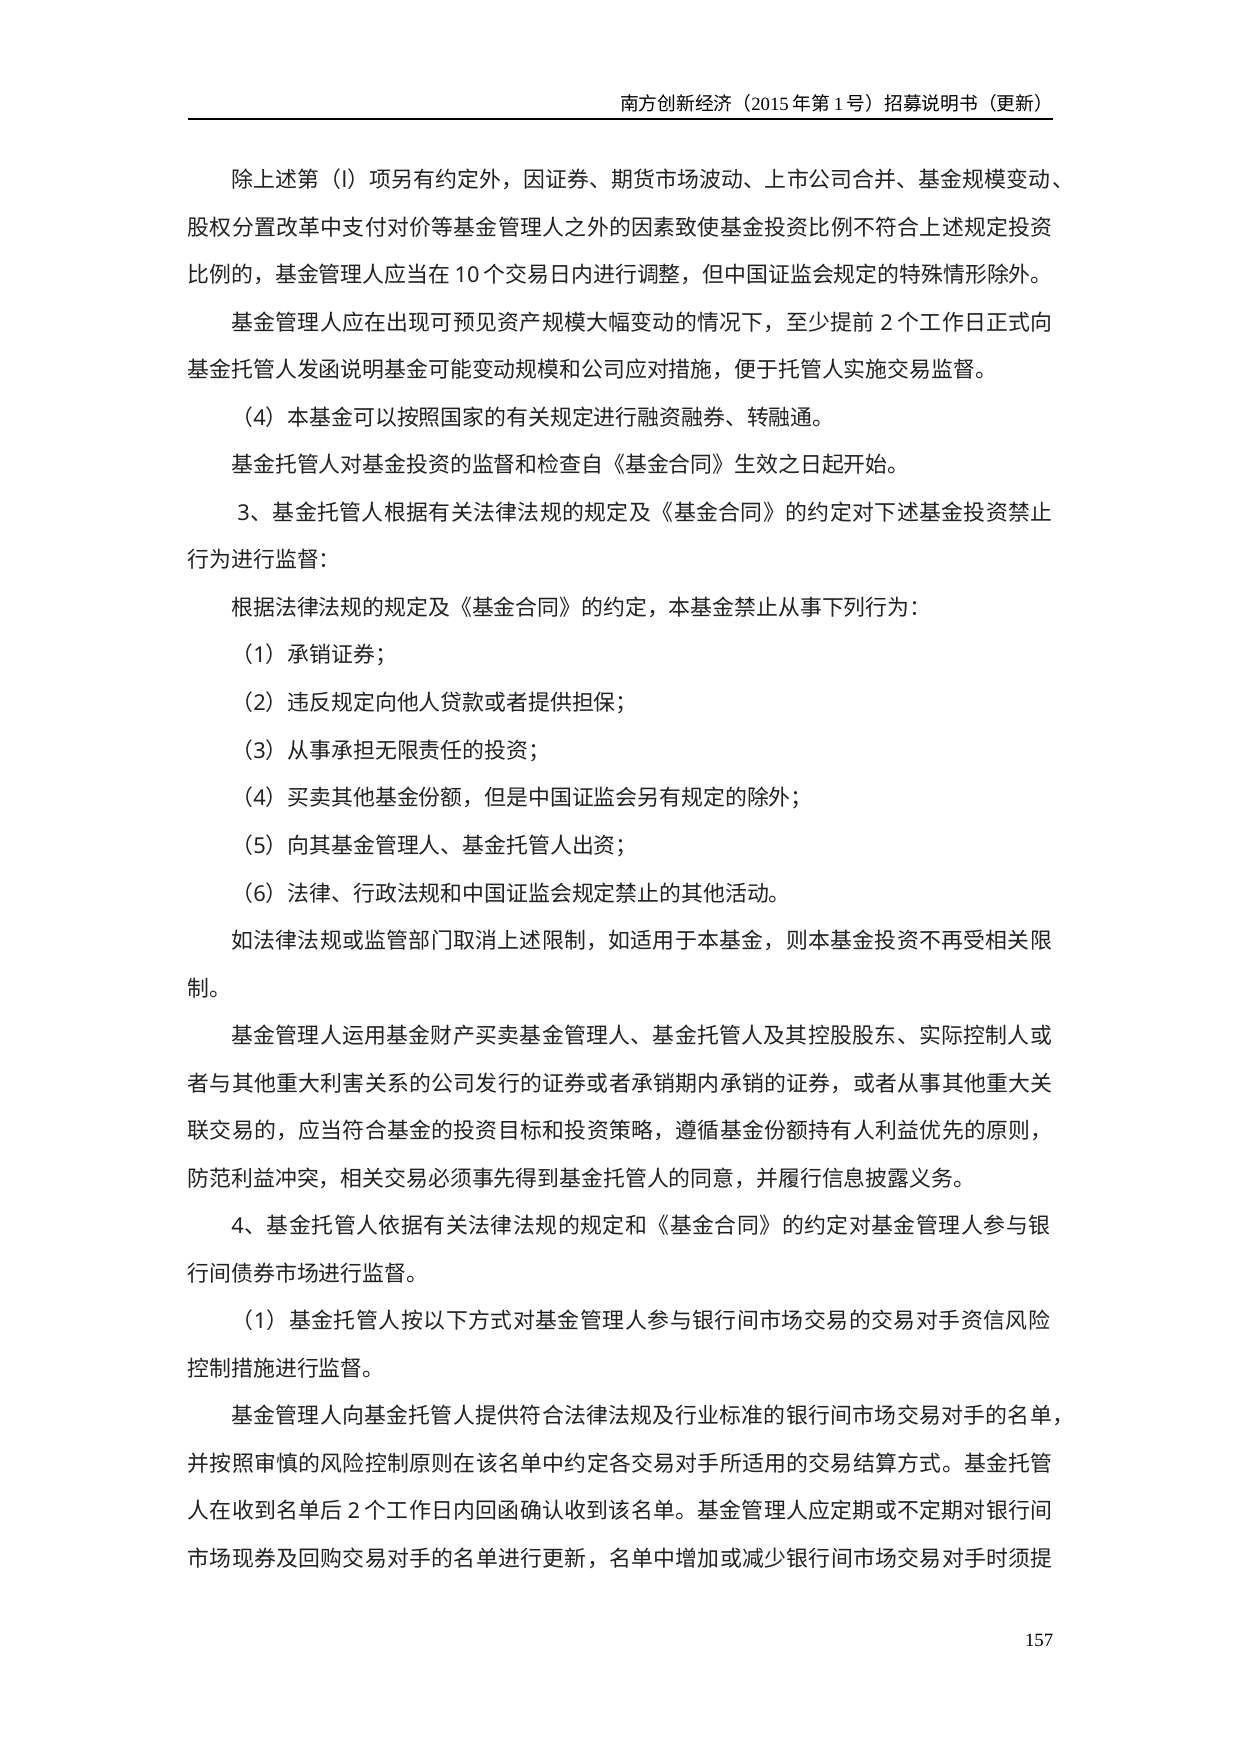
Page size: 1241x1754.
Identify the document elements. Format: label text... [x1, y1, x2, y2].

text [187, 1398, 1053, 1573]
text （6）法律、行政法规和中国证监会规定禁止的其他活动。 [187, 876, 1053, 907]
text 基金托管人对基金投资的监督和检查自《基金合同》生效之日起开始。 [187, 447, 1053, 479]
text （1）承销证券； [187, 637, 1053, 669]
text 基金管理人应在出现可预见资产规模大幅变动的情况下，至少提前2个工作日正式向基金托管人发函说明基金可能变动规模和公司应对措施，便于托管人实施交易监督。 [187, 305, 1053, 384]
text （5）向其基金管理人、基金托管人出资； [187, 828, 1053, 860]
text 根据法律法规的规定及《基金合同》的约定，本基金禁止从事下列行为： [187, 590, 1053, 622]
text （1）基金托管人按以下方式对基金管理人参与银行间市场交易的交易对手资信风险控制措施进行监督。 [187, 1303, 1053, 1382]
text （3）从事承担无限责任的投资； [187, 733, 1053, 764]
text （2）违反规定向他人贷款或者提供担保； [187, 685, 1053, 717]
text 4、基金托管人依据有关法律法规的规定和《基金合同》的约定对基金管理人参与银行间债券市场进行监督。 [187, 1208, 1053, 1287]
text （4）买卖其他基金份额，但是中国证监会另有规定的除外； [187, 780, 1053, 812]
text 基金管理人运用基金财产买卖基金管理人、基金托管人及其控股股东、实际控制人或者与其他重大利害关系的公司发行的证券或者承销期内承销的证券，或者从事其他重大关联交易的，应当符合基金的投资目标和投资策略，遵循基金份额持有人利益优先的原则，防范利益冲突，相关交易必须事先得到基金托管人的同意，并履行信息披露义务。 [187, 1018, 1053, 1192]
text 除上述第（l）项另有约定外，因证券、期货市场波动、上市公司合并、基金规模变动、股权分置改革中支付对价等基金管理人之外的因素致使基金投资比例不符合上述规定投资比例的，基金管理人应当在10个交易日内进行调整，但中国证监会规定的特殊情形除外。 [187, 162, 1053, 289]
text （4）本基金可以按照国家的有关规定进行融资融券、转融通。 [187, 400, 1053, 432]
text 3、基金托管人根据有关法律法规的规定及《基金合同》的约定对下述基金投资禁止行为进行监督： [187, 495, 1053, 574]
text 如法律法规或监管部门取消上述限制，如适用于本基金，则本基金投资不再受相关限制。 [187, 923, 1053, 1002]
